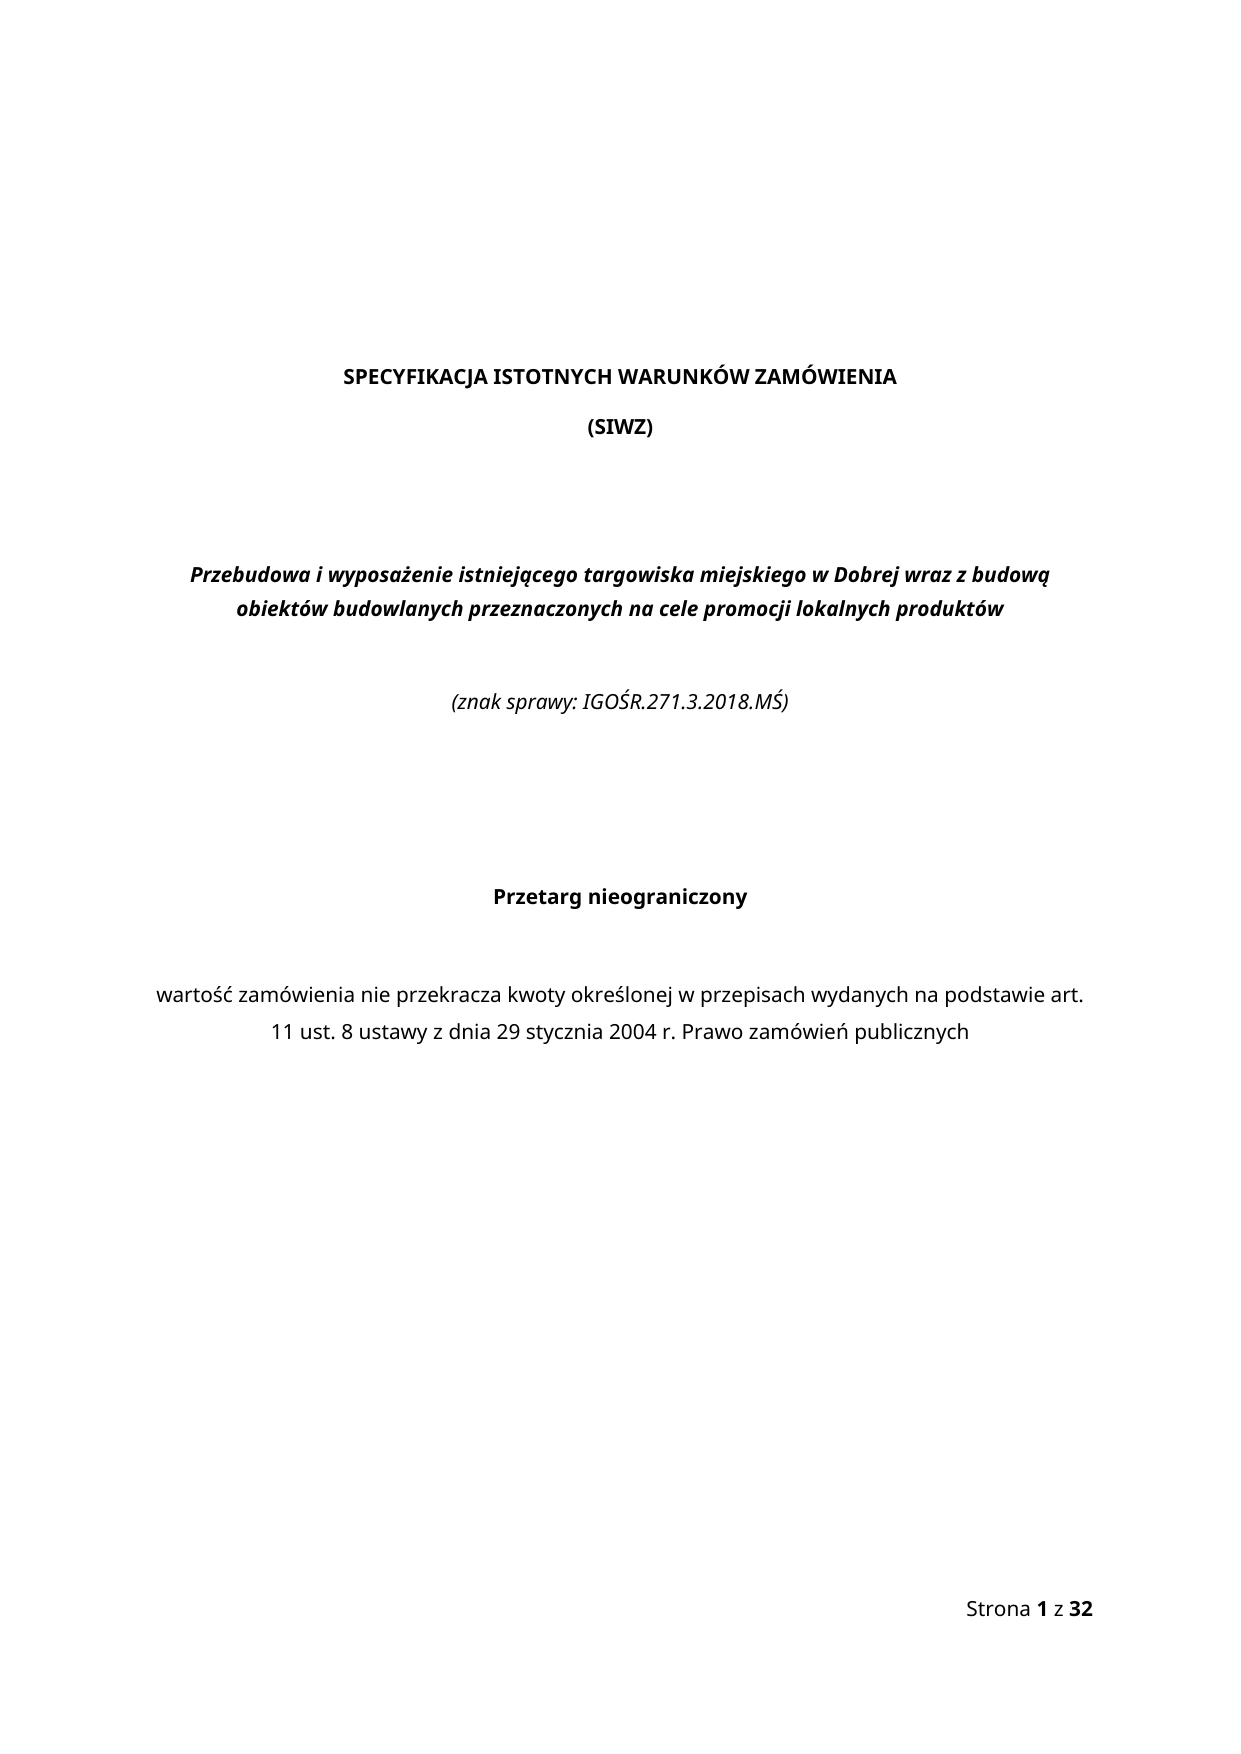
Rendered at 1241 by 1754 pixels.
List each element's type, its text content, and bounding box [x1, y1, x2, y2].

text wartość zamówienia nie przekracza kwoty określonej w przepisach wydanych na podstawie art. 11 ust. 8 ustawy z dnia 29 stycznia 2004 r. Prawo zamówień publicznych [148, 981, 1093, 1046]
text SPECYFIKACJA ISTOTNYCH WARUNKÓW ZAMÓWIENIA [148, 362, 1093, 391]
text (znak sprawy: IGOŚR.271.3.2018.MŚ) [148, 687, 1093, 716]
text Przetarg nieograniczony [148, 882, 1093, 910]
text Przebudowa i wyposażenie istniejącego targowiska miejskiego w Dobrej wraz z budową obiektów budowlanych przeznaczonych na cele promocji lokalnych produktów [148, 560, 1093, 622]
text (SIWZ) [148, 412, 1093, 440]
